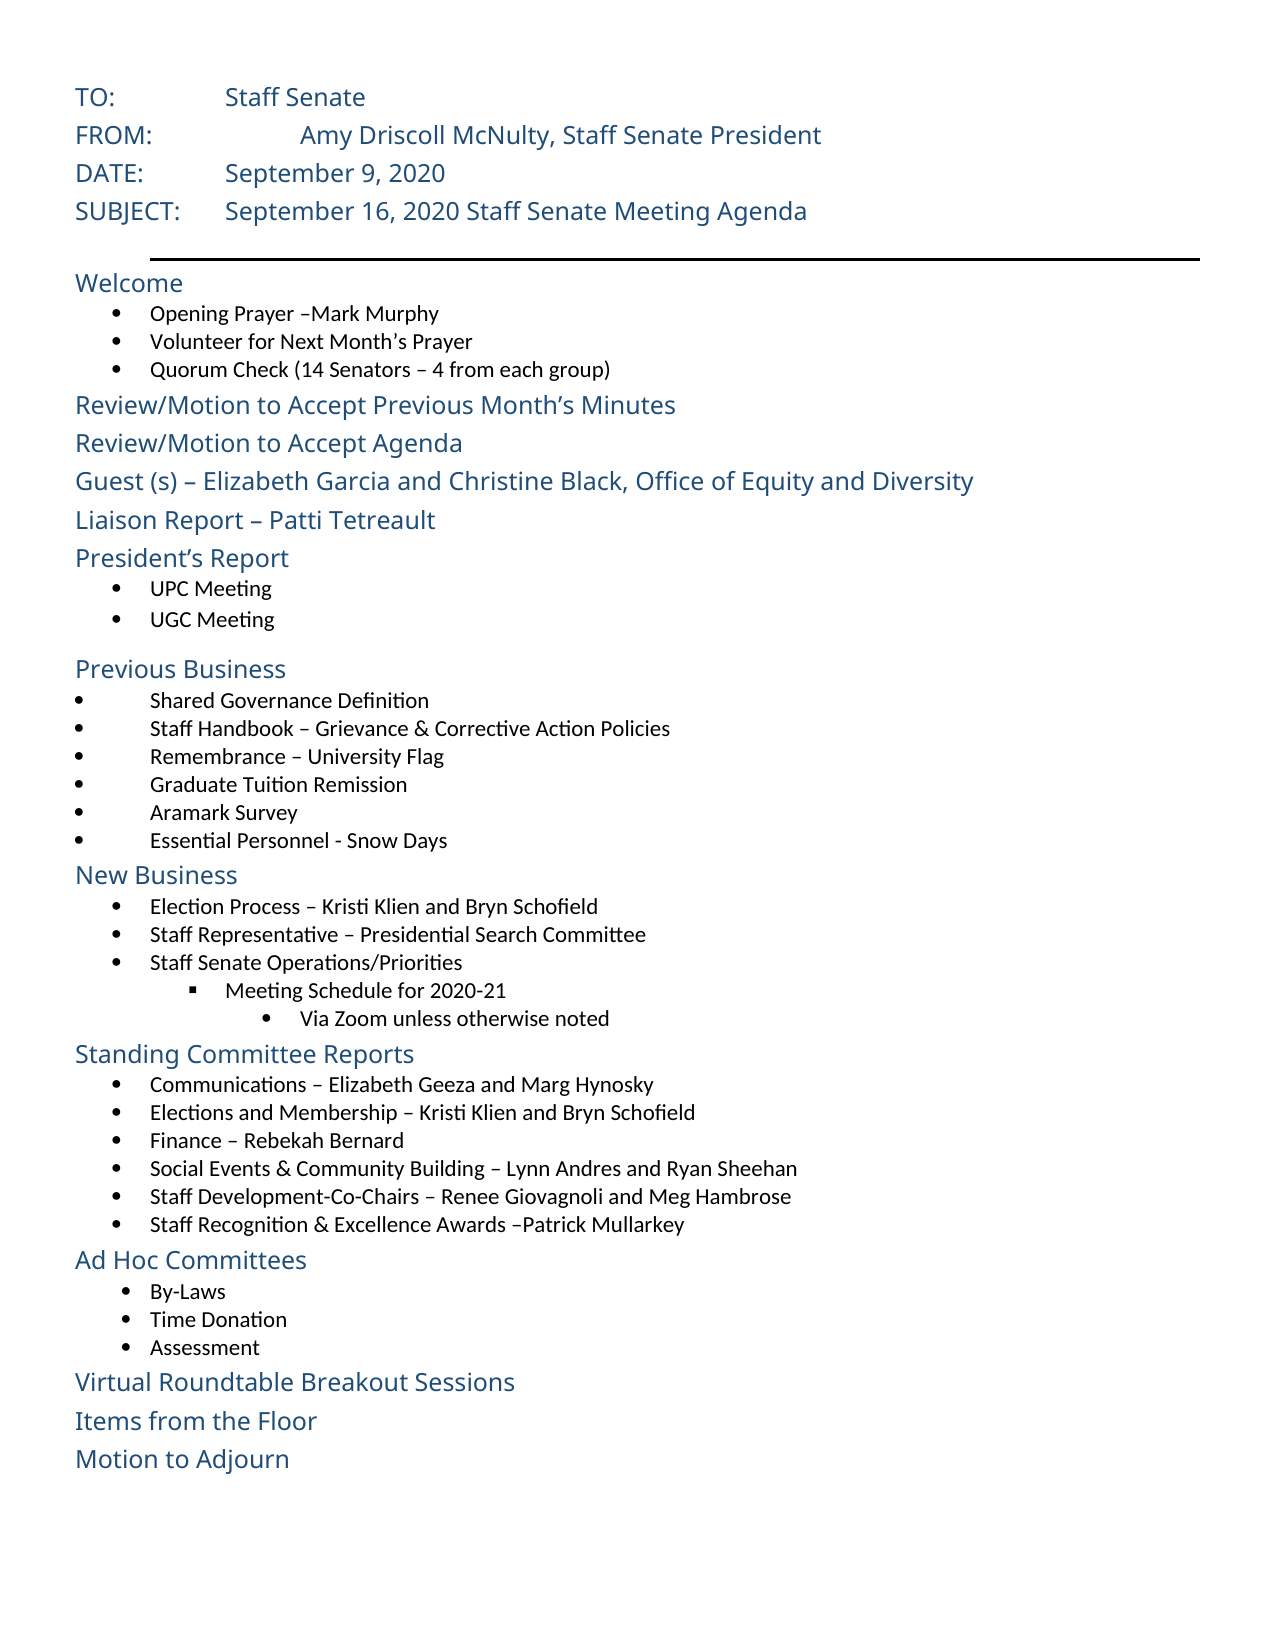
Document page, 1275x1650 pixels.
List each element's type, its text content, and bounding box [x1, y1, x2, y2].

list Elections and Membership – Kristi Klien and Bryn Schofield [112, 1098, 1200, 1126]
list Quorum Check (14 Senators – 4 from each group) [112, 355, 1200, 383]
list Staff Development-Co-Chairs – Renee Giovagnoli and Meg Hambrose [112, 1182, 1200, 1211]
list Social Events & Community Building – Lynn Andres and Ryan Sheehan [112, 1154, 1200, 1182]
list Shared Governance Definition [75, 686, 1200, 714]
list Opening Prayer –Mark Murphy [112, 299, 1200, 327]
list Communications – Elizabeth Geeza and Marg Hynosky [112, 1070, 1200, 1098]
subtitle SUBJECT: September 16, 2020 Staff Senate Meeting Agenda [75, 194, 1200, 228]
list Staff Handbook – Grievance & Corrective Action Policies [75, 714, 1200, 742]
list Aramark Survey [75, 798, 1200, 826]
subtitle Review/Motion to Accept Previous Month’s Minutes [75, 388, 1200, 422]
list By-Laws [122, 1277, 1200, 1305]
subtitle Ad Hoc Committees [75, 1243, 1200, 1277]
subtitle New Business [75, 858, 1200, 892]
subtitle Review/Motion to Accept Agenda [75, 426, 1200, 460]
list Graduate Tuition Remission [75, 770, 1200, 798]
list UGC Meeting [112, 605, 1200, 633]
subtitle Liaison Report – Patti Tetreault [75, 502, 1200, 536]
subtitle DATE: September 9, 2020 [75, 156, 1200, 190]
subtitle Welcome [75, 265, 1200, 299]
subtitle Previous Business [75, 652, 1200, 686]
list Meeting Schedule for 2020-21 [187, 976, 1200, 1004]
subtitle Standing Committee Reports [75, 1036, 1200, 1070]
list Staff Senate Operations/Priorities [112, 948, 1200, 976]
list Via Zoom unless otherwise noted [262, 1004, 1200, 1032]
list Staff Recognition & Excellence Awards –Patrick Mullarkey [112, 1211, 1200, 1238]
list Staff Representative – Presidential Search Committee [112, 920, 1200, 948]
subtitle Virtual Roundtable Breakout Sessions [75, 1365, 1200, 1399]
list Assessment [122, 1333, 1200, 1361]
list Remembrance – University Flag [75, 742, 1200, 770]
list Time Donation [122, 1305, 1200, 1333]
subtitle Motion to Adjourn [75, 1441, 1200, 1476]
list UPC Meeting [112, 574, 1200, 603]
subtitle Guest (s) – Elizabeth Garcia and Christine Black, Office of Equity and Diversity [75, 464, 1200, 498]
list Essential Personnel - Snow Days [75, 826, 1200, 854]
subtitle FROM: Amy Driscoll McNulty, Staff Senate President [75, 117, 1200, 151]
list Election Process – Kristi Klien and Bryn Schofield [112, 892, 1200, 920]
list Finance – Rebekah Bernard [112, 1126, 1200, 1154]
subtitle Items from the Floor [75, 1403, 1200, 1437]
subtitle President’s Report [75, 541, 1200, 574]
subtitle TO: Staff Senate [75, 79, 1200, 113]
list Volunteer for Next Month’s Prayer [112, 327, 1200, 355]
